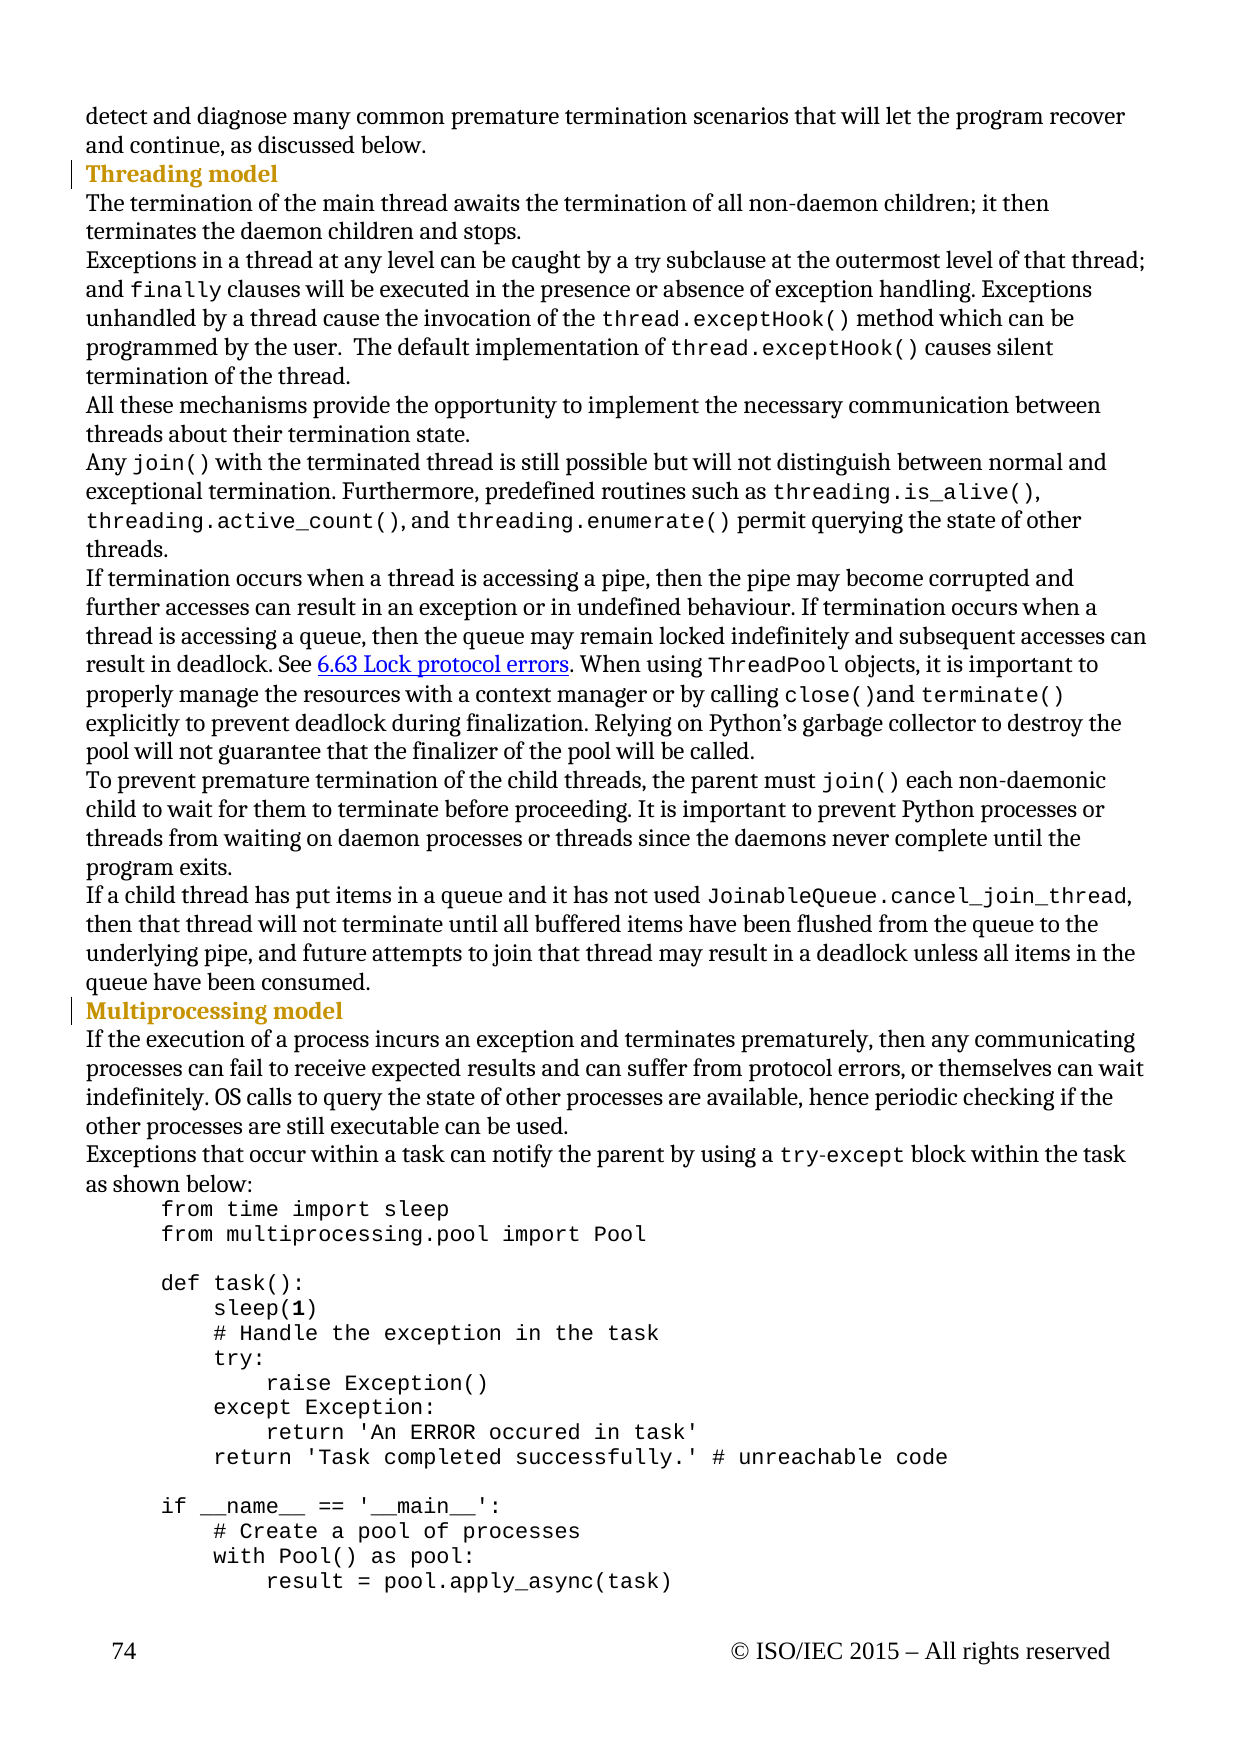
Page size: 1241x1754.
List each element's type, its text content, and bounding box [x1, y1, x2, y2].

text All these mechanisms provide the opportunity to implement the necessary communication between threads about their termination state. [86, 391, 1153, 448]
text Threading model [86, 160, 1153, 188]
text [86, 102, 1153, 160]
text Exceptions that occur within a task can notify the parent by using a try-except block within the task as shown below: [86, 1140, 1153, 1198]
text Any join() with the terminated thread is still possible but will not distinguish between normal and exceptional termination. Furthermore, predefined routines such as threading.is_alive(), threading.active_count(), and threading.enumerate() permit querying the state of other threads. [86, 448, 1153, 564]
text Exceptions in a thread at any level can be caught by a try subclause at the outermost level of that thread; and finally clauses will be executed in the presence or absence of exception handling. Exceptions unhandled by a thread cause the invocation of the thread.exceptHook() method which can be programmed by the user. The default implementation of thread.exceptHook() causes silent termination of the thread. [86, 246, 1153, 391]
text The termination of the main thread awaits the termination of all non-daemon children; it then terminates the daemon children and stops. [86, 188, 1153, 246]
text Multiprocessing model [86, 997, 1153, 1025]
text If termination occurs when a thread is accessing a pipe, then the pipe may become corrupted and further accesses can result in an exception or in undefined behaviour. If termination occurs when a thread is accessing a queue, then the queue may remain locked indefinitely and subsequent accesses can result in deadlock. See 6.63 Lock protocol errors. When using ThreadPool objects, it is important to properly manage the resources with a context manager or by calling close()and terminate() explicitly to prevent deadlock during finalization. Relying on Python’s garbage collector to destroy the pool will not guarantee that the finalizer of the pool will be called. [86, 564, 1153, 766]
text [161, 1198, 1153, 1595]
text If the execution of a process incurs an exception and terminates prematurely, then any communicating processes can fail to receive expected results and can suffer from protocol errors, or themselves can wait indefinitely. OS calls to query the state of other processes are available, hence periodic checking if the other processes are still executable can be used. [86, 1025, 1153, 1140]
text To prevent premature termination of the child threads, the parent must join() each non-daemonic child to wait for them to terminate before proceeding. It is important to prevent Python processes or threads from waiting on daemon processes or threads since the daemons never complete until the program exits. [86, 766, 1153, 881]
text If a child thread has put items in a queue and it has not used JoinableQueue.cancel_join_thread, then that thread will not terminate until all buffered items have been flushed from the queue to the underlying pipe, and future attempts to join that thread may result in a deadlock unless all items in the queue have been consumed. [86, 881, 1153, 997]
